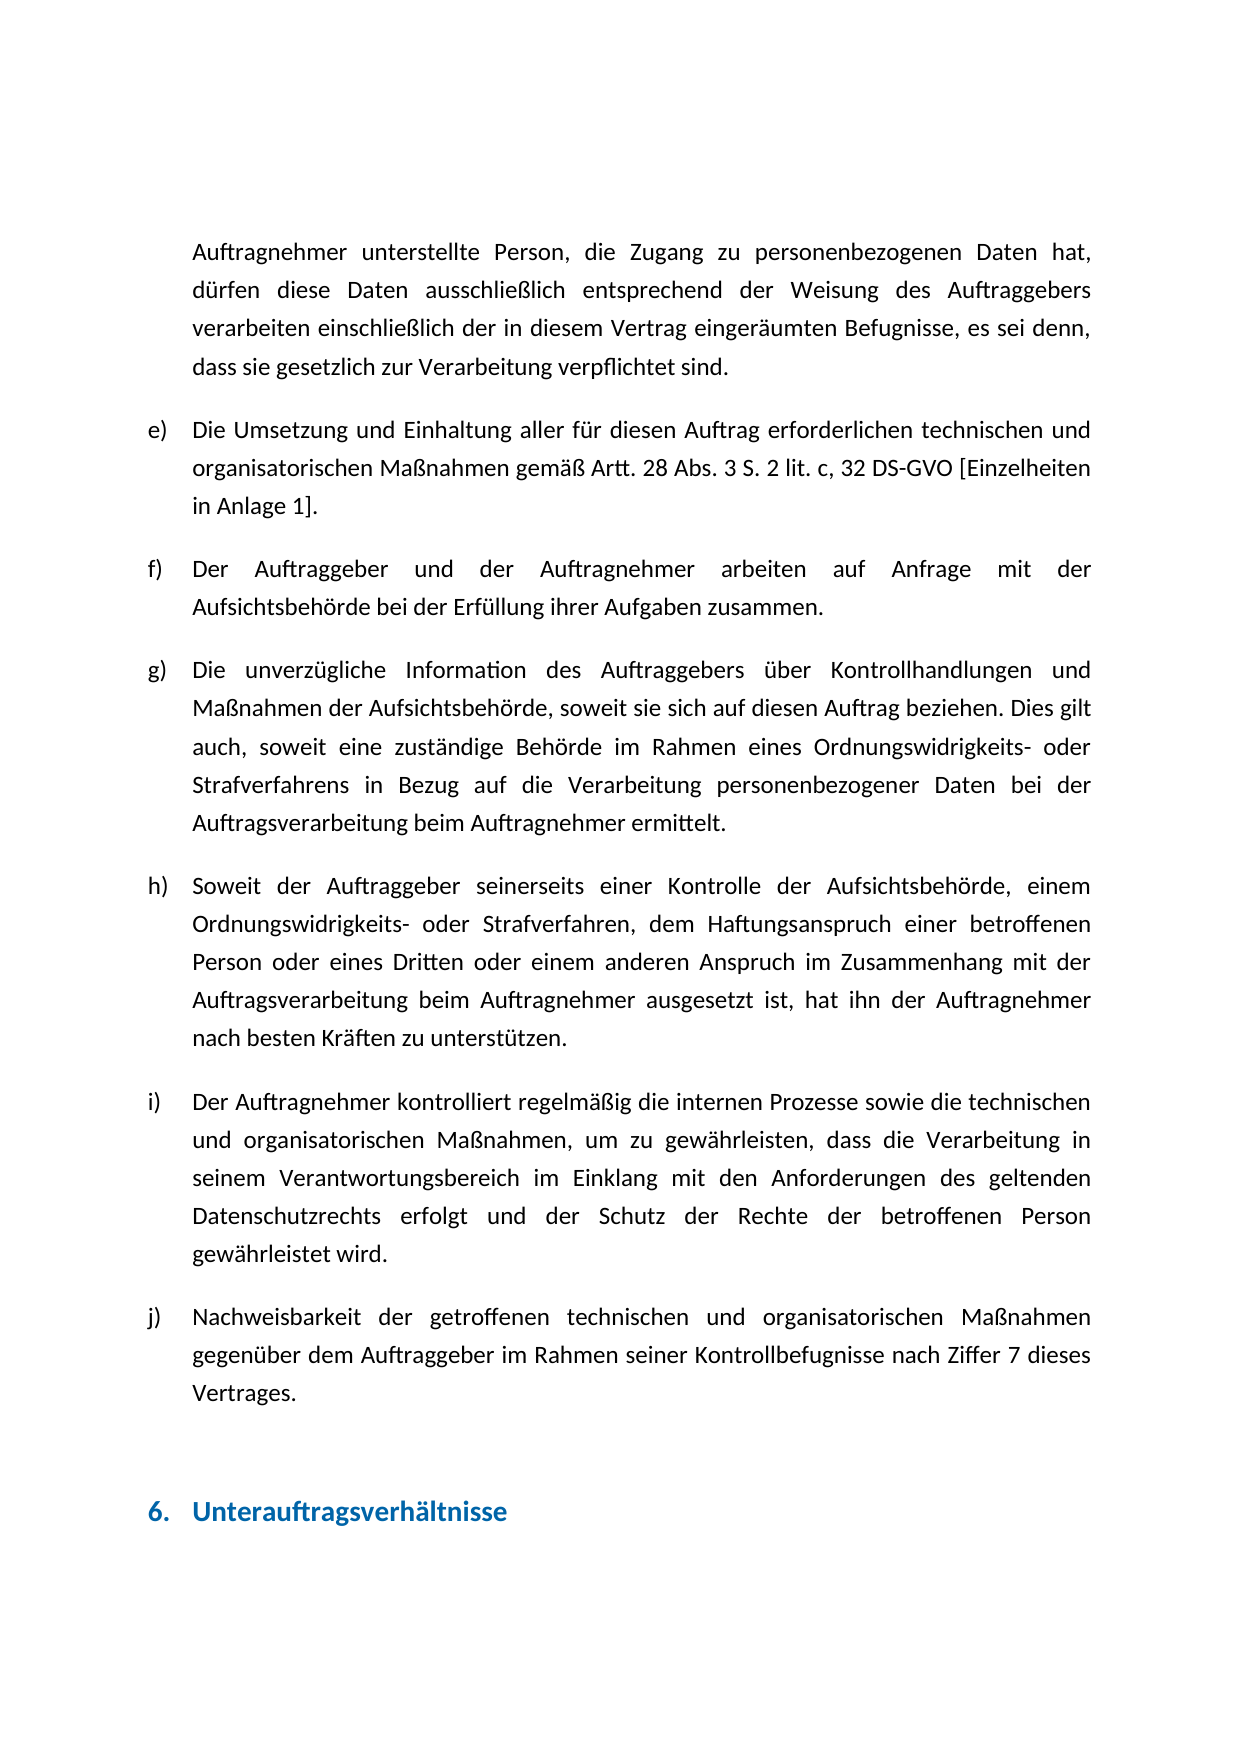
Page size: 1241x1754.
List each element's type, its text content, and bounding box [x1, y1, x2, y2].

list Unterauftragsverhältnisse [148, 1493, 1092, 1529]
list Die unverzügliche Information des Auftraggebers über Kontrollhandlungen und Maßnahmen der Aufsichtsbehörde, soweit sie sich auf diesen Auftrag beziehen. Dies gilt auch, soweit eine zuständige Behörde im Rahmen eines Ordnungswidrigkeits- oder Strafverfahrens in Bezug auf die Verarbeitung personenbezogener Daten bei der Auftragsverarbeitung beim Auftragnehmer ermittelt. [148, 654, 1092, 837]
list Nachweisbarkeit der getroffenen technischen und organisatorischen Maßnahmen gegenüber dem Auftraggeber im Rahmen seiner Kontrollbefugnisse nach Ziffer 7 dieses Vertrages. [148, 1301, 1092, 1408]
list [148, 236, 1092, 381]
list Die Umsetzung und Einhaltung aller für diesen Auftrag erforderlichen technischen und organisatorischen Maßnahmen gemäß Artt. 28 Abs. 3 S. 2 lit. c, 32 DS-GVO [Einzelheiten in Anlage 1]. [148, 414, 1092, 521]
list Der Auftraggeber und der Auftragnehmer arbeiten auf Anfrage mit der Aufsichtsbehörde bei der Erfüllung ihrer Aufgaben zusammen. [148, 553, 1092, 622]
list Der Auftragnehmer kontrolliert regelmäßig die internen Prozesse sowie die technischen und organisatorischen Maßnahmen, um zu gewährleisten, dass die Verarbeitung in seinem Verantwortungsbereich im Einklang mit den Anforderungen des geltenden Datenschutzrechts erfolgt und der Schutz der Rechte der betroffenen Person gewährleistet wird. [148, 1086, 1092, 1269]
list Soweit der Auftraggeber seinerseits einer Kontrolle der Aufsichtsbehörde, einem Ordnungswidrigkeits- oder Strafverfahren, dem Haftungsanspruch einer betroffenen Person oder eines Dritten oder einem anderen Anspruch im Zusammenhang mit der Auftragsverarbeitung beim Auftragnehmer ausgesetzt ist, hat ihn der Auftragnehmer nach besten Kräften zu unterstützen. [148, 870, 1092, 1053]
